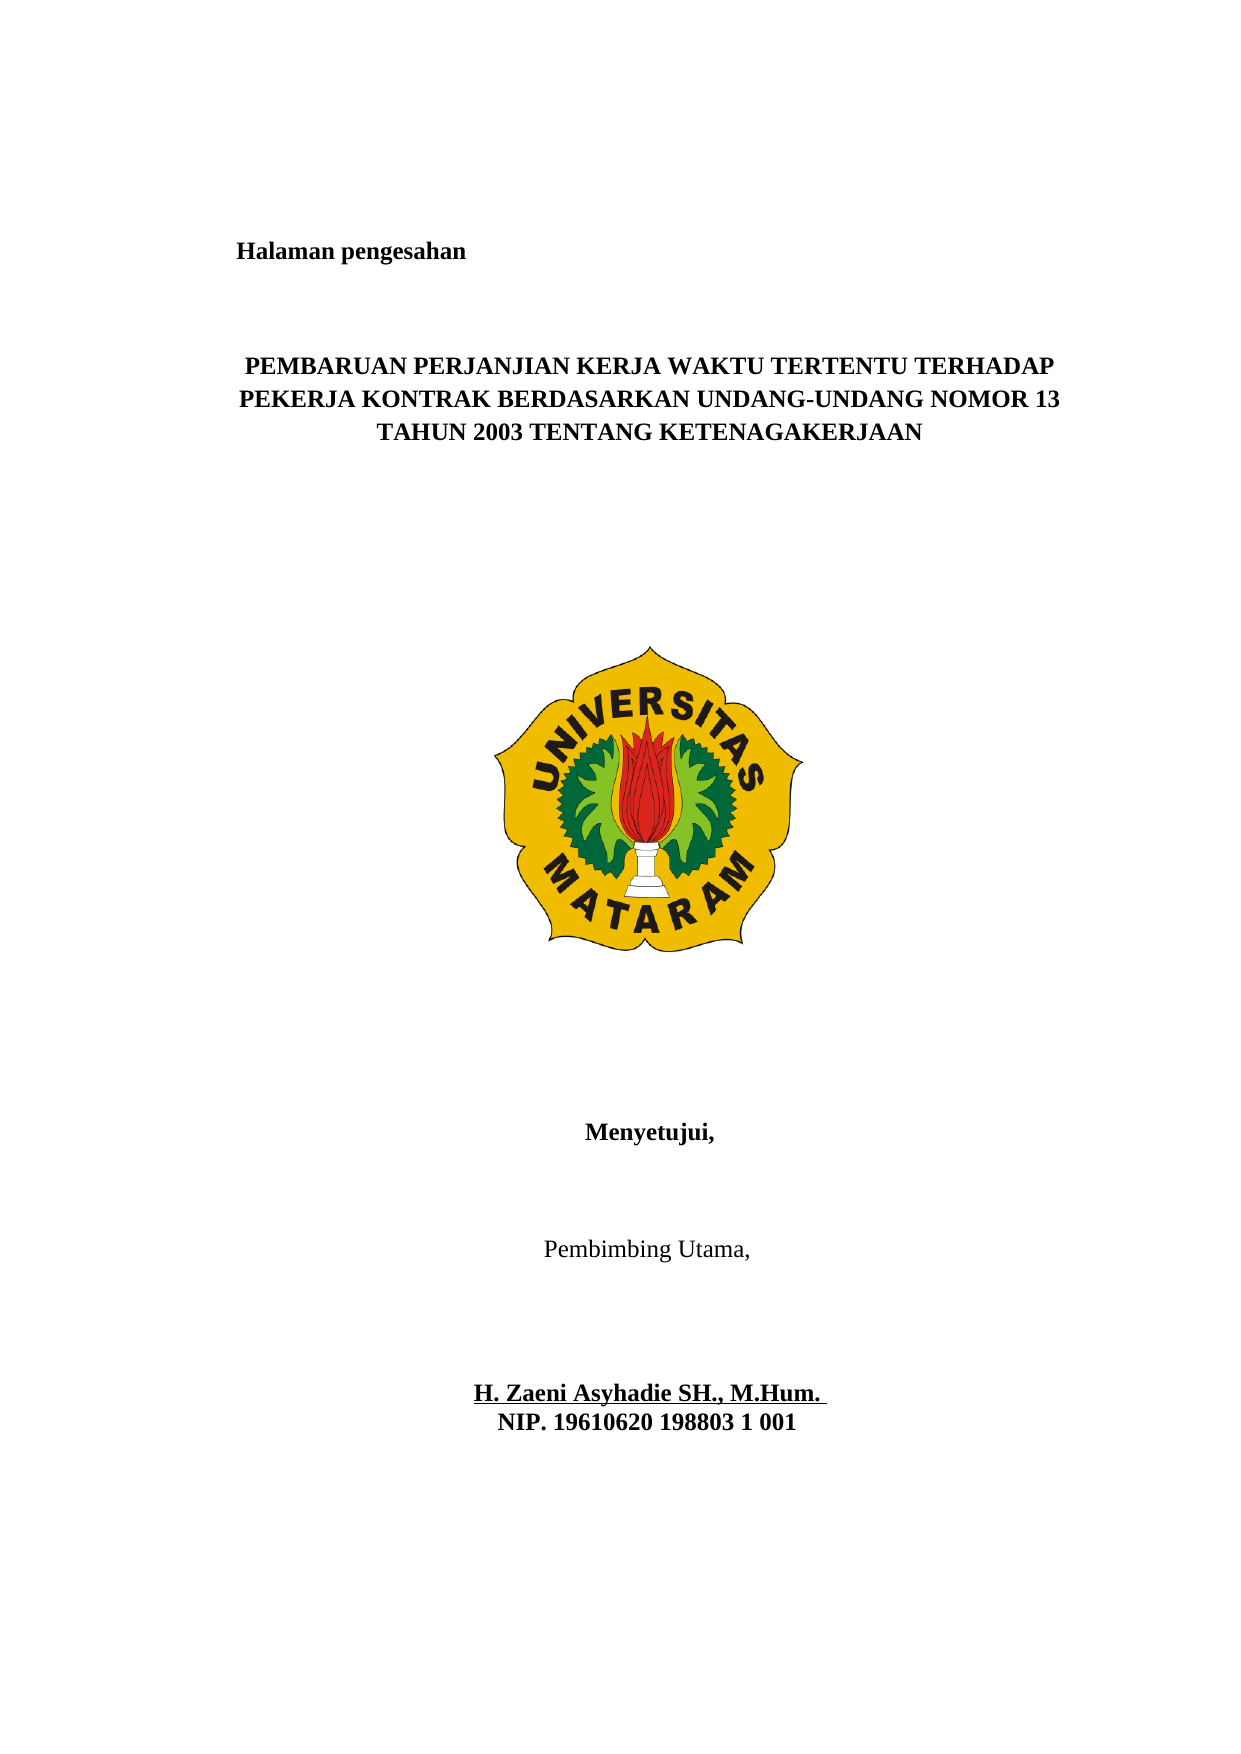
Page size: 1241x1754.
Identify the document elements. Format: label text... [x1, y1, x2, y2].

text PEMBARUAN PERJANJIAN KERJA WAKTU TERTENTU TERHADAP PEKERJA KONTRAK BERDASARKAN UNDANG-UNDANG NOMOR 13 TAHUN 2003 TENTANG KETENAGAKERJAAN [236, 351, 1063, 446]
picture [493, 646, 804, 952]
text Halaman pengesahan [236, 236, 1063, 265]
text Menyetujui, [236, 1117, 1063, 1146]
